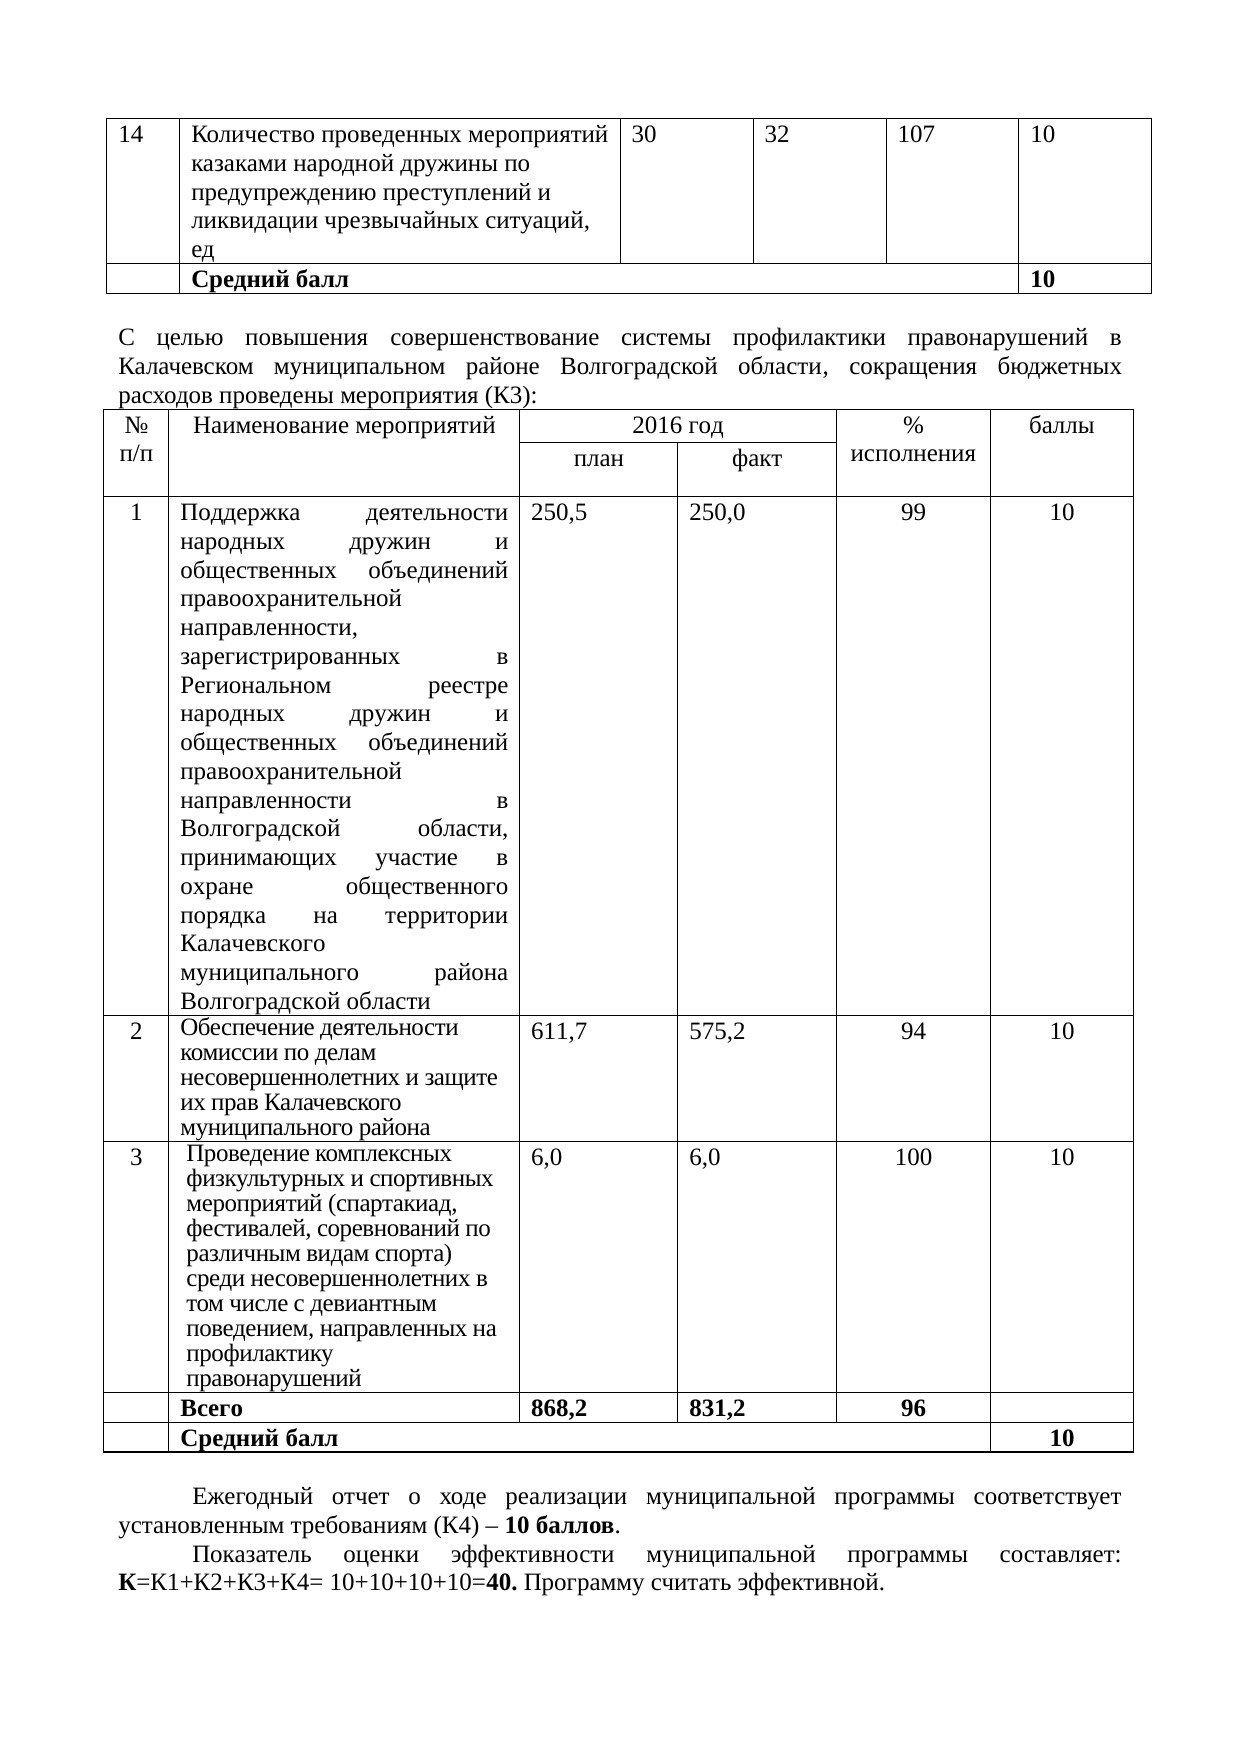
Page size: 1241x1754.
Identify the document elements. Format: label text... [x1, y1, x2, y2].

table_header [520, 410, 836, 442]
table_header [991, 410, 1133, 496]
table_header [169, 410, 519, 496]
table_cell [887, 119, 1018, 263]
text Показатель оценки эффективности муниципальной программы составляет: К=К1+К2+К3+К4= 10+10+10+10=40. Программу считать эффективной. [118, 1539, 1122, 1596]
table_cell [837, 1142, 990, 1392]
text С целью повышения совершенствование системы профилактики правонарушений в Калачевском муниципальном районе Волгоградской области, сокращения бюджетных расходов проведены мероприятия (К3): [118, 322, 1122, 409]
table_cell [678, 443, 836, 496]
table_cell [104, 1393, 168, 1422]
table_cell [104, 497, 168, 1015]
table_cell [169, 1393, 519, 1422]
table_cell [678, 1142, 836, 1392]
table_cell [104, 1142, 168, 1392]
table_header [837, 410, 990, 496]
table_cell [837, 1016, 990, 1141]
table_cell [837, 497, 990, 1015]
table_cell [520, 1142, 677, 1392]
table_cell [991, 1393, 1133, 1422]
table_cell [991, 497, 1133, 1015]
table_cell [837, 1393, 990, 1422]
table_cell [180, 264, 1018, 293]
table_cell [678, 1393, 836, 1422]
text Ежегодный отчет о ходе реализации муниципальной программы соответствует установленным требованиям (К4) – 10 баллов. [118, 1481, 1122, 1539]
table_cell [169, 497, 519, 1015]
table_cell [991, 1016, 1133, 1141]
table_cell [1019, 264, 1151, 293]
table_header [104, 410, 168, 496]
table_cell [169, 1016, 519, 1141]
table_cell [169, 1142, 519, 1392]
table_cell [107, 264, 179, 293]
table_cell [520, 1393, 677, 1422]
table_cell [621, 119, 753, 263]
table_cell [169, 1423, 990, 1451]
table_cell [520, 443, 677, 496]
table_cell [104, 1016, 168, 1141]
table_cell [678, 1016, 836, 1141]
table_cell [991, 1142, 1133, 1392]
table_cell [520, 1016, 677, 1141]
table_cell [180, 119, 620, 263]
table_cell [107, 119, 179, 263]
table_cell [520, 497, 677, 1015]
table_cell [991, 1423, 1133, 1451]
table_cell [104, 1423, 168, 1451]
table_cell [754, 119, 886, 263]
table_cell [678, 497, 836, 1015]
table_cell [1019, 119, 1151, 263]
